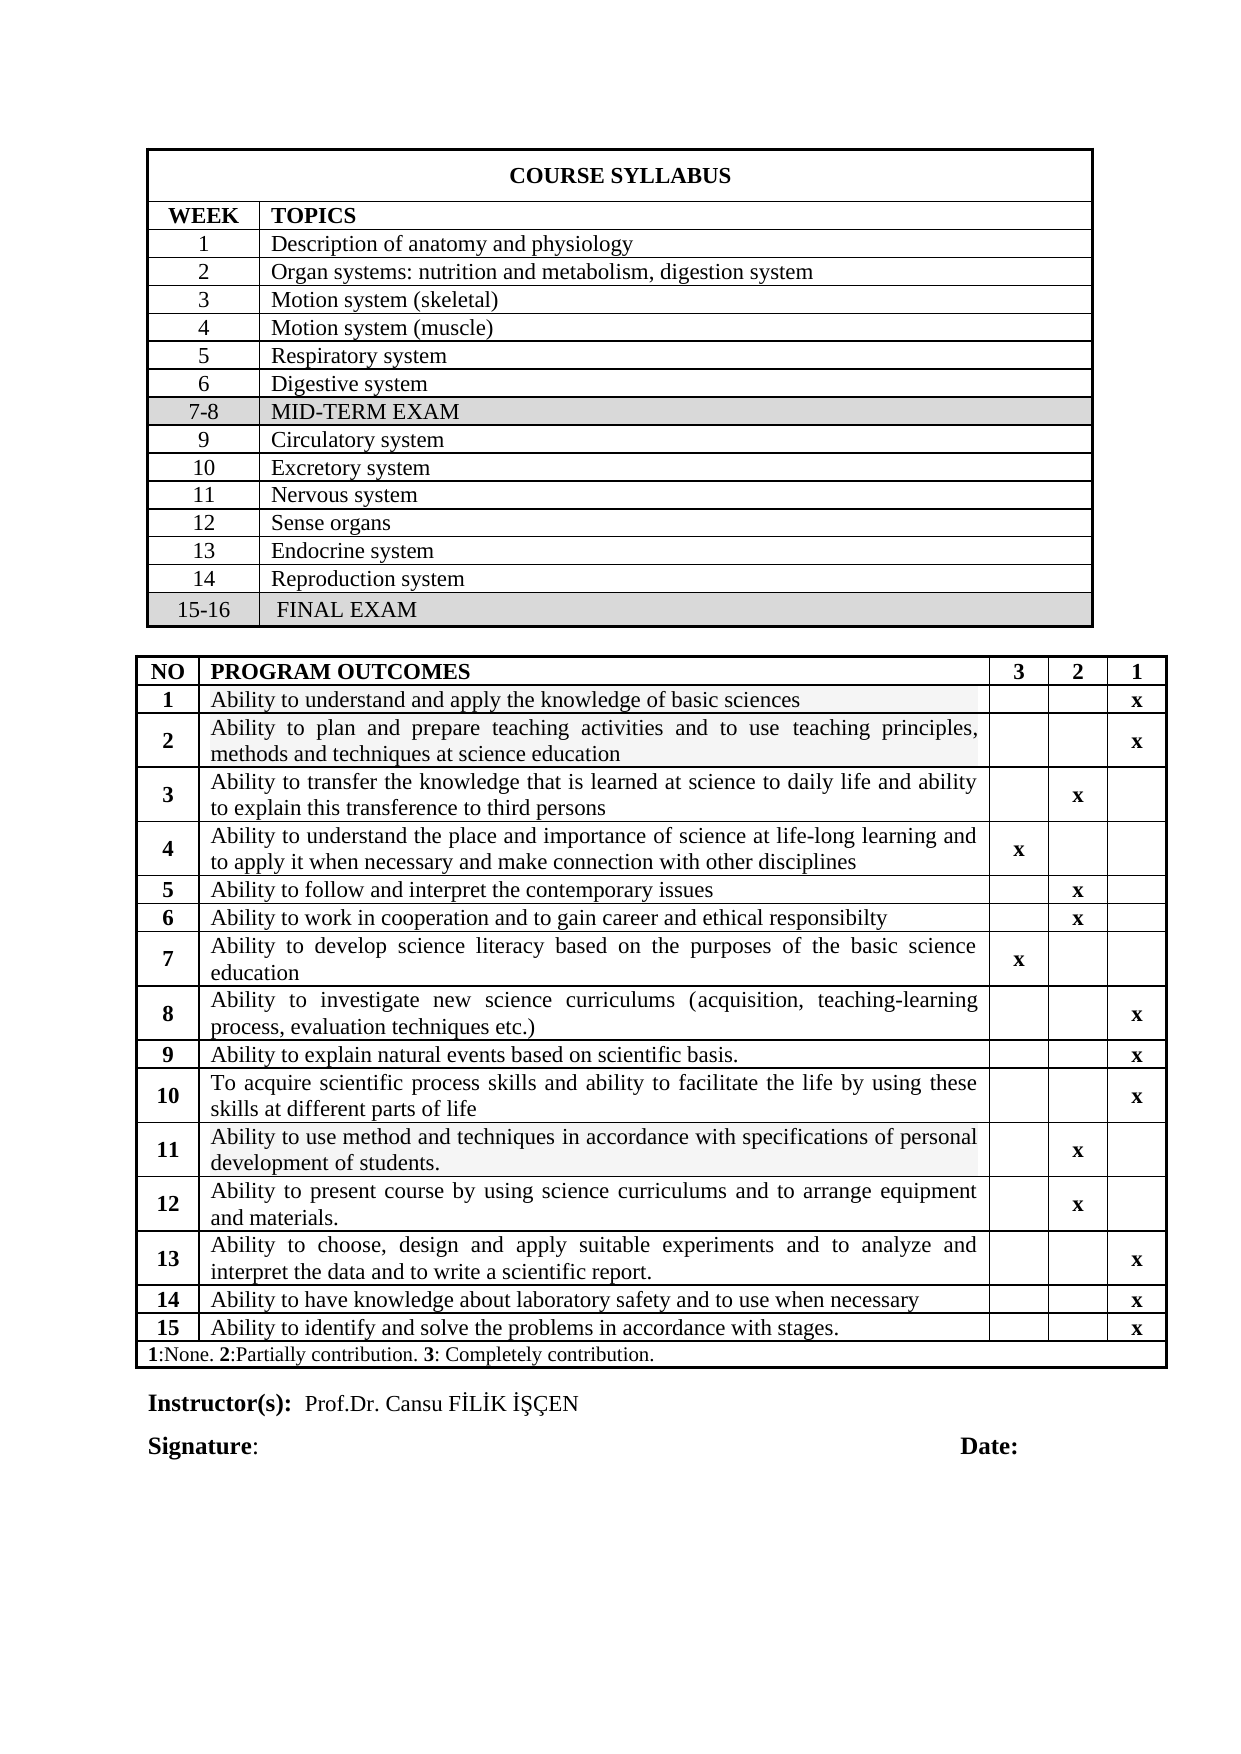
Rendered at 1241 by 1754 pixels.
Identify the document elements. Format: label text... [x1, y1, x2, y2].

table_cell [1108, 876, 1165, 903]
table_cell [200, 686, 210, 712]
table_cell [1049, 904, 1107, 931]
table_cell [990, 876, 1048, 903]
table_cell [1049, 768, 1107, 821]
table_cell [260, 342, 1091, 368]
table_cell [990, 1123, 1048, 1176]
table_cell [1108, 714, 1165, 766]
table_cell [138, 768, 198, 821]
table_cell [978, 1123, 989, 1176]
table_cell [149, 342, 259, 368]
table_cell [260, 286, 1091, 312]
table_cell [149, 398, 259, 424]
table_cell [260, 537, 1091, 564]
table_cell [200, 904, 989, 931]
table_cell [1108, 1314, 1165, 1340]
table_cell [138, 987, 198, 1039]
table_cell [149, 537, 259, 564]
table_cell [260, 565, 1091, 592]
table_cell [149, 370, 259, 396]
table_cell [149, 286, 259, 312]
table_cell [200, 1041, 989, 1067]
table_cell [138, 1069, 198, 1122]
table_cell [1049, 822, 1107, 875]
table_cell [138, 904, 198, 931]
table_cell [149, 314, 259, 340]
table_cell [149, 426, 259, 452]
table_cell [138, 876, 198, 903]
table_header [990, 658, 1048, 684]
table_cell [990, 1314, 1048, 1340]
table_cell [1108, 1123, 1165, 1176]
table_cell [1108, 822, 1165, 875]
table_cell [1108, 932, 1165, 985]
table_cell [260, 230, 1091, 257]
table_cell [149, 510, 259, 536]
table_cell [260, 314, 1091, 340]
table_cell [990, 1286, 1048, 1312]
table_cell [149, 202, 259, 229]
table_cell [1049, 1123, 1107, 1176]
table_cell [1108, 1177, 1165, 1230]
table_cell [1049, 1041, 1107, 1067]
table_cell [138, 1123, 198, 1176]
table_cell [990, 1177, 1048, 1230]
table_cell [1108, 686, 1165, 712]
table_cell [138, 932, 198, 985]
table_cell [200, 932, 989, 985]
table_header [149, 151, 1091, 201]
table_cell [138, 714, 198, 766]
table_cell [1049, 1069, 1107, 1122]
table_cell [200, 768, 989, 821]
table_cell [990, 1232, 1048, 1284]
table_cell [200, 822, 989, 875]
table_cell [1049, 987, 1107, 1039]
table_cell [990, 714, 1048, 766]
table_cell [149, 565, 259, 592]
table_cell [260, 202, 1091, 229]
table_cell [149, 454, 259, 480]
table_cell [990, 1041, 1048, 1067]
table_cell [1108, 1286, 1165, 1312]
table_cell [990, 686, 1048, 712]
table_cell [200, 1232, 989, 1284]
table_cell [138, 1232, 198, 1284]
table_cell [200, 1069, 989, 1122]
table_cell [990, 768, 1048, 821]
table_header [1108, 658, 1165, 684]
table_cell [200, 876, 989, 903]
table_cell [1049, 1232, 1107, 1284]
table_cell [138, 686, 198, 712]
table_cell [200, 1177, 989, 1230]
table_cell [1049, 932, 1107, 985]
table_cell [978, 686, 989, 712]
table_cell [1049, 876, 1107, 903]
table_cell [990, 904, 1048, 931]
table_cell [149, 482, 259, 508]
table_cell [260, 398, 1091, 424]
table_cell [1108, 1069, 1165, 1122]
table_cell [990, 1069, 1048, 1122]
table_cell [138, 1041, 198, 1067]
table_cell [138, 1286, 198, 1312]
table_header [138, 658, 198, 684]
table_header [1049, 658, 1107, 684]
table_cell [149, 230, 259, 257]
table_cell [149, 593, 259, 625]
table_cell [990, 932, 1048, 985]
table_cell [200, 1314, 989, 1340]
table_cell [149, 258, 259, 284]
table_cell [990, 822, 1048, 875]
text Instructor(s): Prof.Dr. Cansu FİLİK İŞÇEN [148, 1388, 1093, 1417]
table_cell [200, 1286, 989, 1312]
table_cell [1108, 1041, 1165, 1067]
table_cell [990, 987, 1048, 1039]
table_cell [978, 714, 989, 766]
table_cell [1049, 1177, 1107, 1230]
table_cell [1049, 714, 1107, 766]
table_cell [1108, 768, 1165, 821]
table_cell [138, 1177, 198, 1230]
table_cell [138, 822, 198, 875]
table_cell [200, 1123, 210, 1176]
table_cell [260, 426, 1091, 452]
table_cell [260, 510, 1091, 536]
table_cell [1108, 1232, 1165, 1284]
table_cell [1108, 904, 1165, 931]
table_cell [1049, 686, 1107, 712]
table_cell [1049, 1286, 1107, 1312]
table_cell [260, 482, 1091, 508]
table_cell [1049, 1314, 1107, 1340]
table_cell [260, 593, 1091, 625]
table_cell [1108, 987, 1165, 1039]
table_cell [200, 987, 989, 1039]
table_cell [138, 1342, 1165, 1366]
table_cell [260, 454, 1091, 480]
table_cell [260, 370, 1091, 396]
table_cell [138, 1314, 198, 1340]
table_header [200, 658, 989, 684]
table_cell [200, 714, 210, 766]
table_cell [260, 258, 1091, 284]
text Signature: Date: [148, 1431, 1093, 1460]
